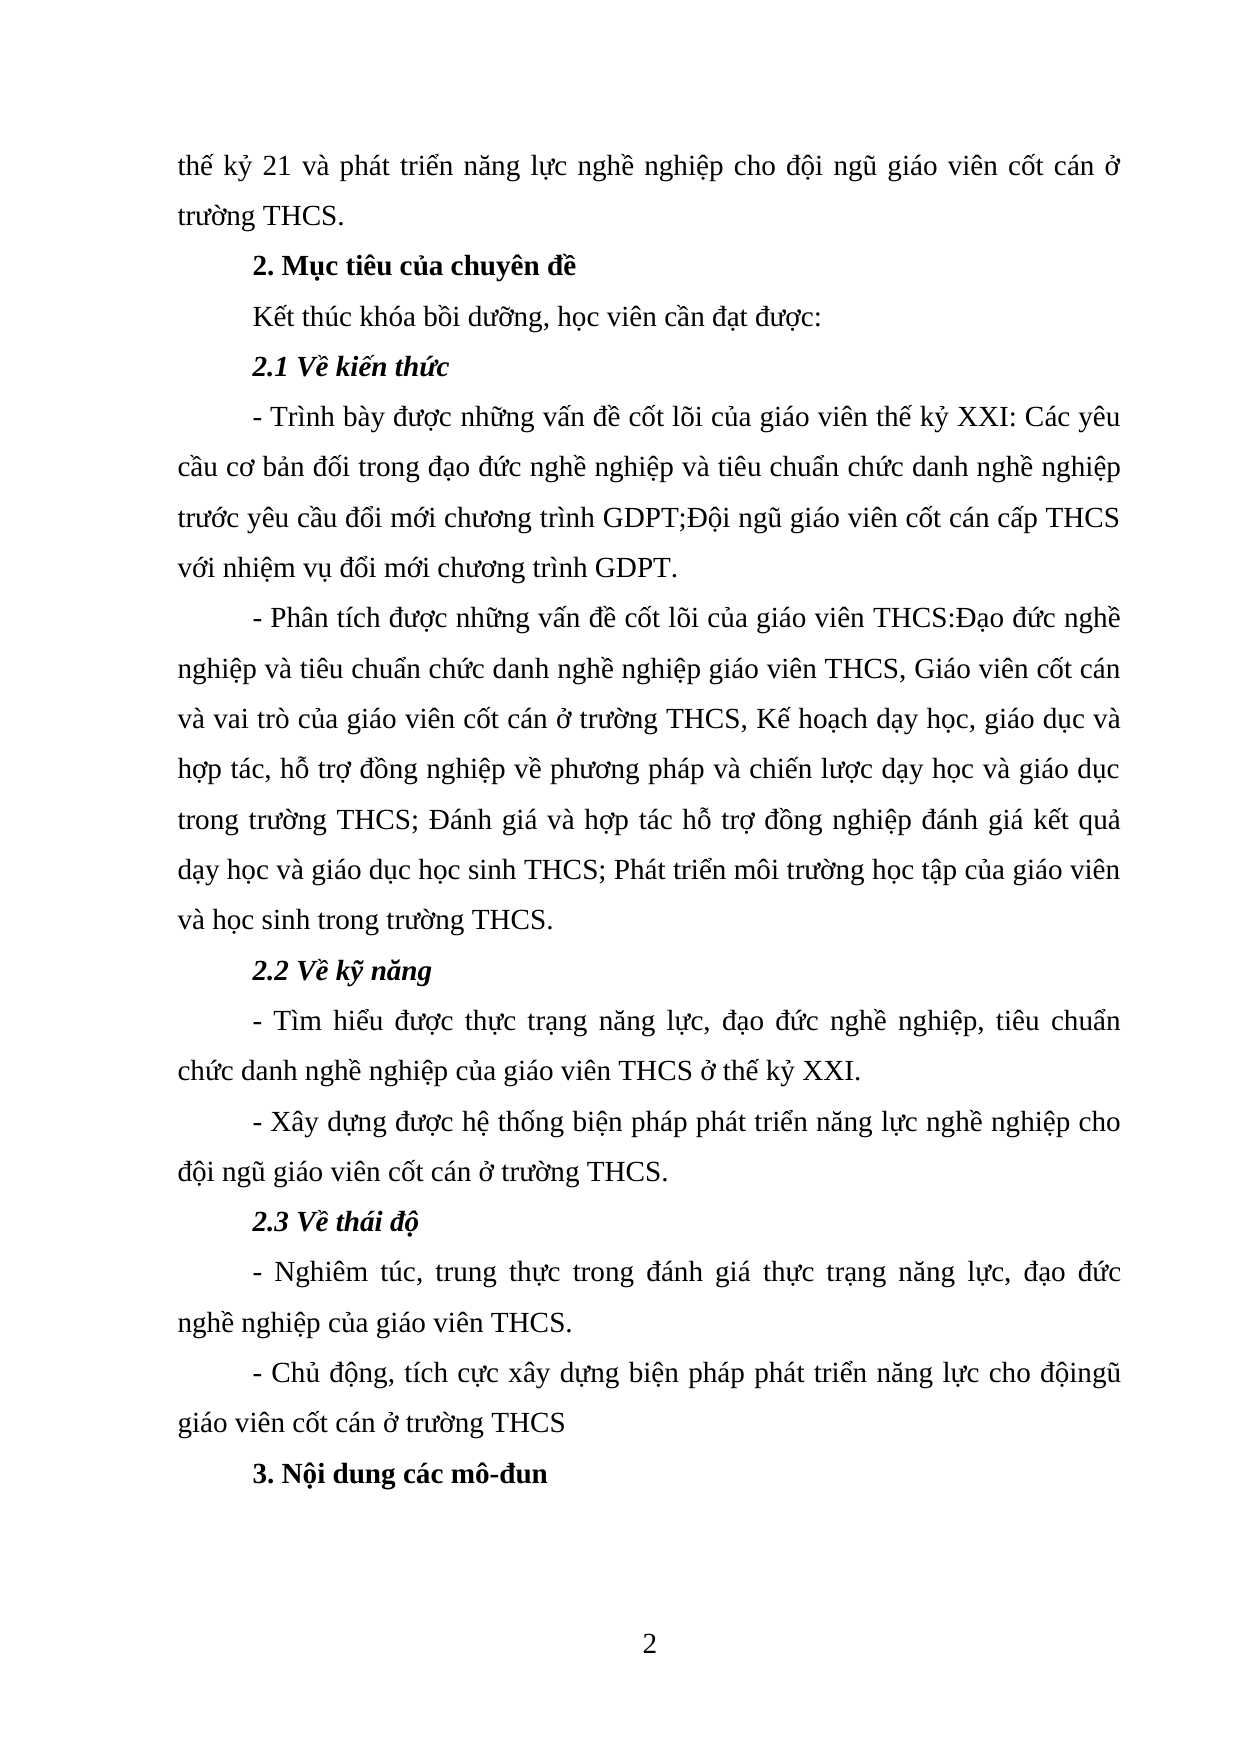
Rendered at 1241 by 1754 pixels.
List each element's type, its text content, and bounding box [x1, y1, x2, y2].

text 2.3 Về thái độ [177, 1204, 1122, 1238]
text - Xây dựng được hệ thống biện pháp phát triển năng lực nghề nghiệp cho đội ngũ giáo viên cốt cán ở trường THCS. [177, 1104, 1122, 1187]
text Kết thúc khóa bồi dưỡng, học viên cần đạt được: [177, 299, 1122, 332]
text 2. Mục tiêu của chuyên đề [177, 248, 1122, 282]
text - Tìm hiểu được thực trạng năng lực, đạo đức nghề nghiệp, tiêu chuẩn chức danh nghề nghiệp của giáo viên THCS ở thế kỷ XXI. [177, 1003, 1122, 1087]
text - Chủ động, tích cực xây dựng biện pháp phát triển năng lực cho độingũ giáo viên cốt cán ở trường THCS [177, 1355, 1122, 1439]
text 3. Nội dung các mô-đun [177, 1456, 1122, 1489]
text - Phân tích được những vấn đề cốt lõi của giáo viên THCS:Đạo đức nghề nghiệp và tiêu chuẩn chức danh nghề nghiệp giáo viên THCS, Giáo viên cốt cán và vai trò của giáo viên cốt cán ở trường THCS, Kế hoạch dạy học, giáo dục và hợp tác, hỗ trợ đồng nghiệp về phương pháp và chiến lược dạy học và giáo dục trong trường THCS; Đánh giá và hợp tác hỗ trợ đồng nghiệp đánh giá kết quả dạy học và giáo dục học sinh THCS; Phát triển môi trường học tập của giáo viên và học sinh trong trường THCS. [177, 601, 1122, 936]
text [177, 148, 1122, 232]
text - Nghiêm túc, trung thực trong đánh giá thực trạng năng lực, đạo đức nghề nghiệp của giáo viên THCS. [177, 1254, 1122, 1338]
text 2.2 Về kỹ năng [177, 953, 1122, 986]
text - Trình bày được những vấn đề cốt lõi của giáo viên thế kỷ XXI: Các yêu cầu cơ bản đối trong đạo đức nghề nghiệp và tiêu chuẩn chức danh nghề nghiệp trước yêu cầu đổi mới chương trình GDPT;Đội ngũ giáo viên cốt cán cấp THCS với nhiệm vụ đổi mới chương trình GDPT. [177, 399, 1122, 584]
text 2.1 Về kiến thức [177, 349, 1122, 382]
